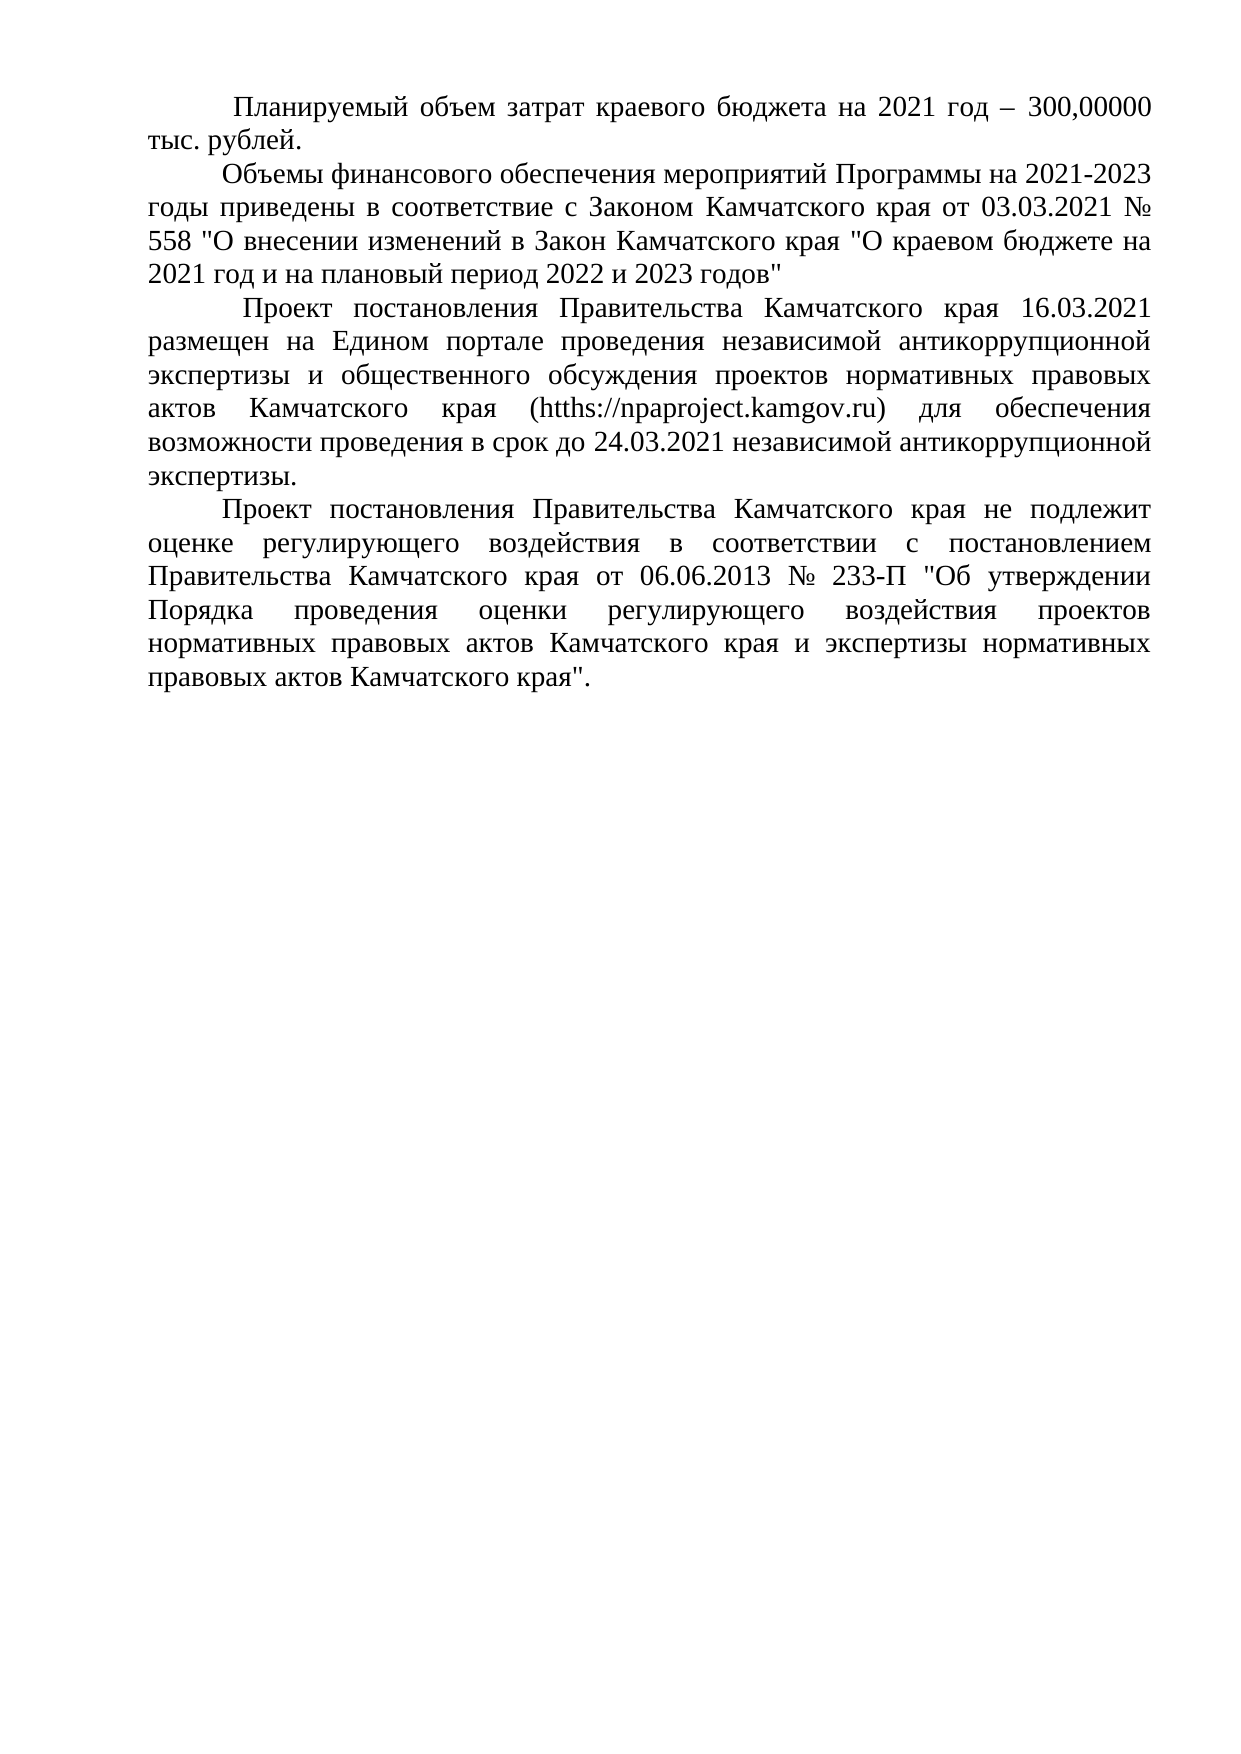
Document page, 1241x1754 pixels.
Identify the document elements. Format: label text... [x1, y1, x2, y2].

text Планируемый объем затрат краевого бюджета на 2021 год – 300,00000 тыс. рублей. [148, 89, 1152, 156]
text Объемы финансового обеспечения мероприятий Программы на 2021-2023 годы приведены в соответствие с Законом Камчатского края от 03.03.2021 № 558 "О внесении изменений в Закон Камчатского края "О краевом бюджете на 2021 год и на плановый период 2022 и 2023 годов" [148, 156, 1152, 290]
text Проект постановления Правительства Камчатского края 16.03.2021 размещен на Едином портале проведения независимой антикоррупционной экспертизы и общественного обсуждения проектов нормативных правовых актов Камчатского края (htths://npaproject.kamgov.ru) для обеспечения возможности проведения в срок до 24.03.2021 независимой антикоррупционной экспертизы. [148, 290, 1152, 491]
text Проект постановления Правительства Камчатского края не подлежит оценке регулирующего воздействия в соответствии с постановлением Правительства Камчатского края от 06.06.2013 № 233-П "Об утверждении Порядка проведения оценки регулирующего воздействия проектов нормативных правовых актов Камчатского края и экспертизы нормативных правовых актов Камчатского края". [148, 491, 1152, 692]
